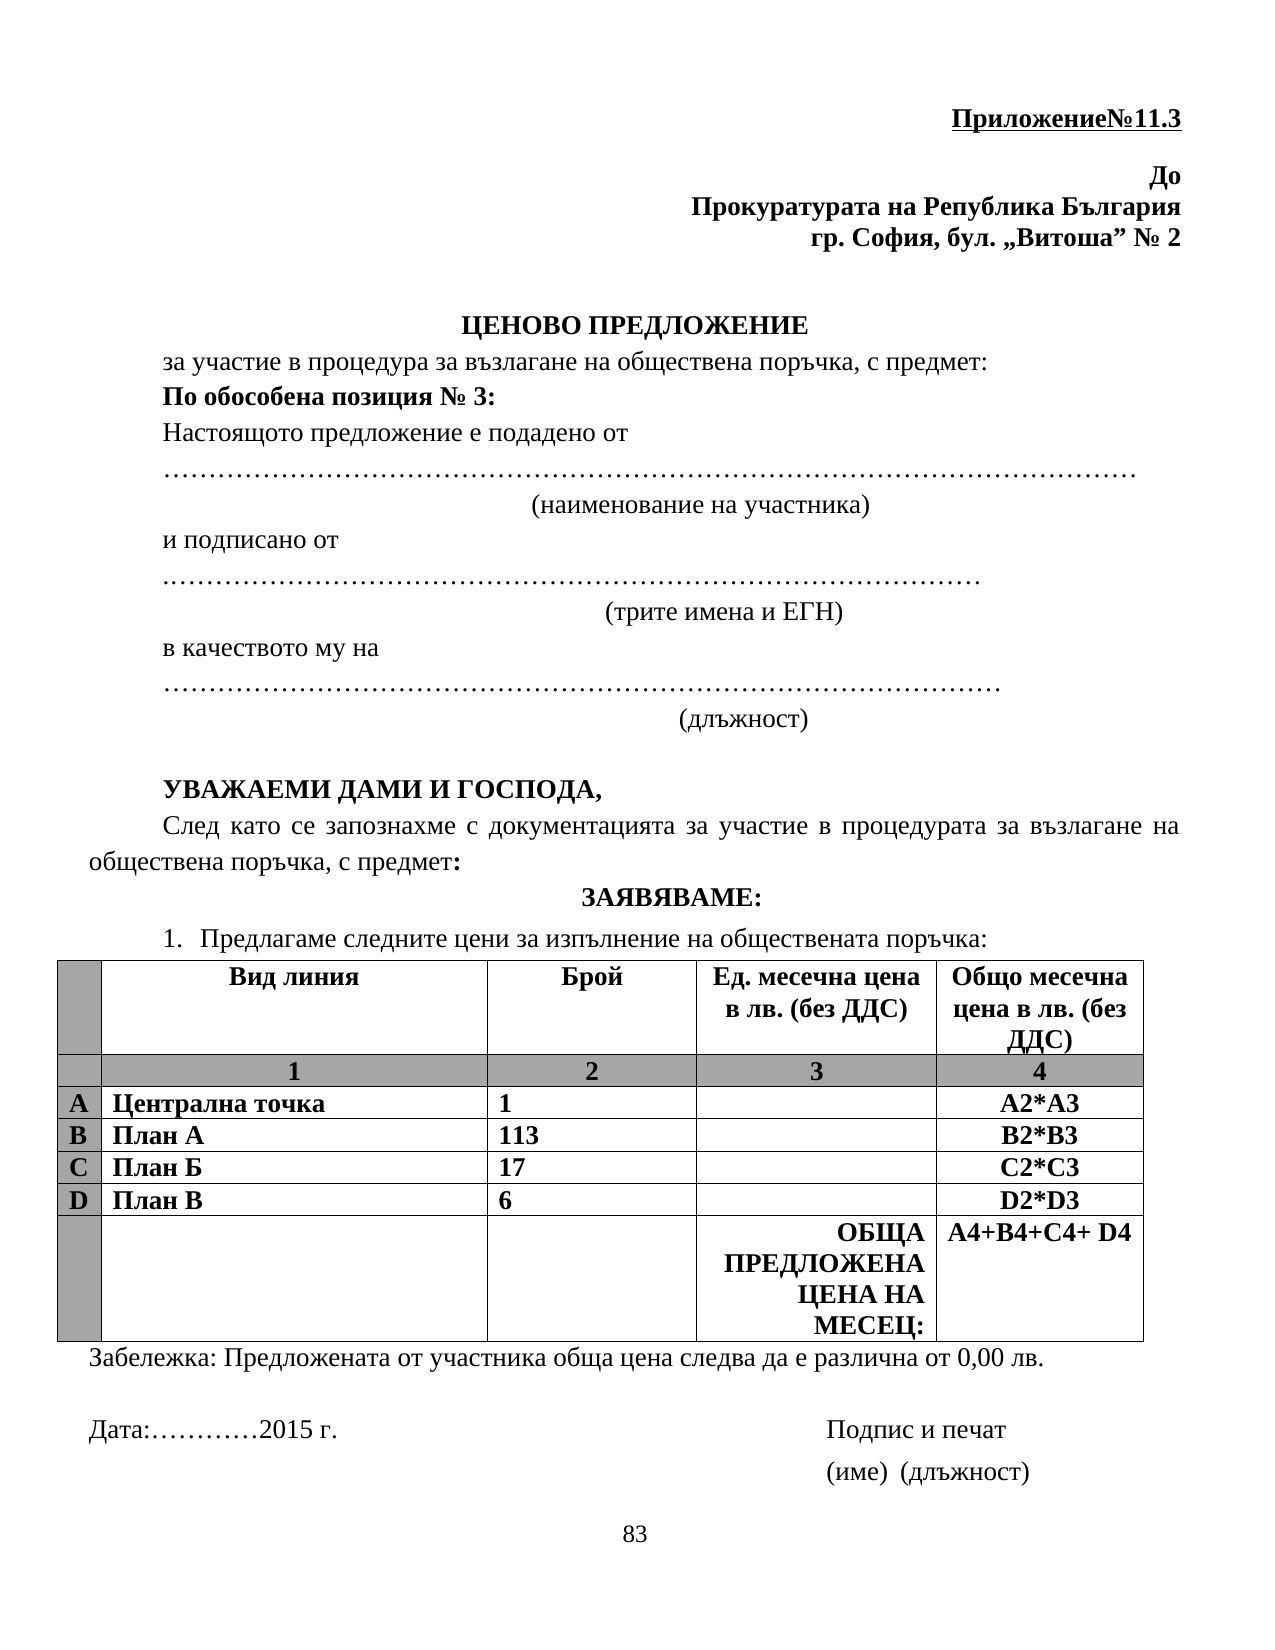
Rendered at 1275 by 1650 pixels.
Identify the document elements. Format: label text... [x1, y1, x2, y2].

table_header Вид линия [102, 961, 487, 1054]
table_cell Централна точка [102, 1087, 487, 1118]
text в качеството му на [89, 631, 1181, 662]
table_cell 17 [488, 1152, 696, 1183]
text (длъжност) [605, 702, 1181, 733]
text След като се запознахме с документацията за участие в процедурата за възлагане на обществена поръчка, с предмет: [89, 809, 1181, 876]
table_cell B [58, 1119, 101, 1151]
table_cell [697, 1152, 936, 1183]
table_cell ОБЩА ПРЕДЛОЖЕНА ЦЕНА НА МЕСЕЦ: [697, 1216, 936, 1341]
table_cell [58, 1055, 101, 1086]
text ………………………………………………………………………………… [89, 666, 1181, 697]
table_cell [488, 1216, 696, 1341]
text Забележка: Предложената от участника обща цена следва да е различна от 0,00 лв. [89, 1342, 1181, 1373]
table_header [58, 961, 101, 1054]
table_header Брой [488, 961, 696, 1054]
table_header Общо месечна цена в лв. (без ДДС) [937, 961, 1143, 1054]
table_cell 1 [102, 1055, 487, 1086]
text ЦЕНОВО ПРЕДЛОЖЕНИЕ [89, 309, 1181, 340]
table_header Ед. месечна цена в лв. (без ДДС) [697, 961, 936, 1054]
table_cell B2*B3 [937, 1119, 1143, 1151]
table_cell 6 [488, 1184, 696, 1215]
table_cell 113 [488, 1119, 696, 1151]
table_cell 3 [697, 1055, 936, 1086]
table_cell [697, 1184, 936, 1215]
table_cell 1 [488, 1087, 696, 1118]
list Предлагаме следните цени за изпълнение на обществената поръчка: [162, 922, 1181, 953]
text По обособена позиция № 3: [89, 381, 1181, 412]
table_cell C [58, 1152, 101, 1183]
table_cell D [58, 1184, 101, 1215]
text УВАЖАЕМИ ДАМИ И ГОСПОДА, [89, 773, 1181, 805]
text гр. София, бул. „Витоша” № 2 [89, 221, 1181, 252]
text Прокуратурата на Република България [89, 190, 1181, 221]
text Настоящото предложение е подадено от [89, 416, 1181, 447]
table_cell D2*D3 [937, 1184, 1143, 1215]
table_cell План А [102, 1119, 487, 1151]
table_cell План Б [102, 1152, 487, 1183]
text за участие в процедура за възлагане на обществена поръчка, с предмет: [89, 345, 1181, 376]
text ЗАЯВЯВАМЕ: [89, 881, 1181, 912]
text Приложение№11.3 [89, 102, 1181, 134]
table_cell C2*C3 [937, 1152, 1143, 1183]
table_cell A [58, 1087, 101, 1118]
text (име) (длъжност) [126, 1449, 1181, 1486]
text ……………………………………………………………………………………………… [162, 452, 1181, 483]
table_cell 4 [937, 1055, 1143, 1086]
table_cell [697, 1087, 936, 1118]
text (наименование на участника) [457, 488, 1181, 519]
text До [89, 159, 1181, 190]
table_cell 2 [488, 1055, 696, 1086]
table_cell [102, 1216, 487, 1341]
table_cell [58, 1216, 101, 1341]
text (трите имена и ЕГН) [531, 595, 1181, 626]
text Дата:…………2015 г. Подпис и печат [89, 1413, 1181, 1444]
text .……………………………………………………………………………… [89, 559, 1181, 590]
table_cell [697, 1119, 936, 1151]
table_cell A2*A3 [937, 1087, 1143, 1118]
table_cell План В [102, 1184, 487, 1215]
table_cell A4+B4+C4+ D4 [937, 1216, 1143, 1341]
text и подписано от [89, 523, 1181, 554]
